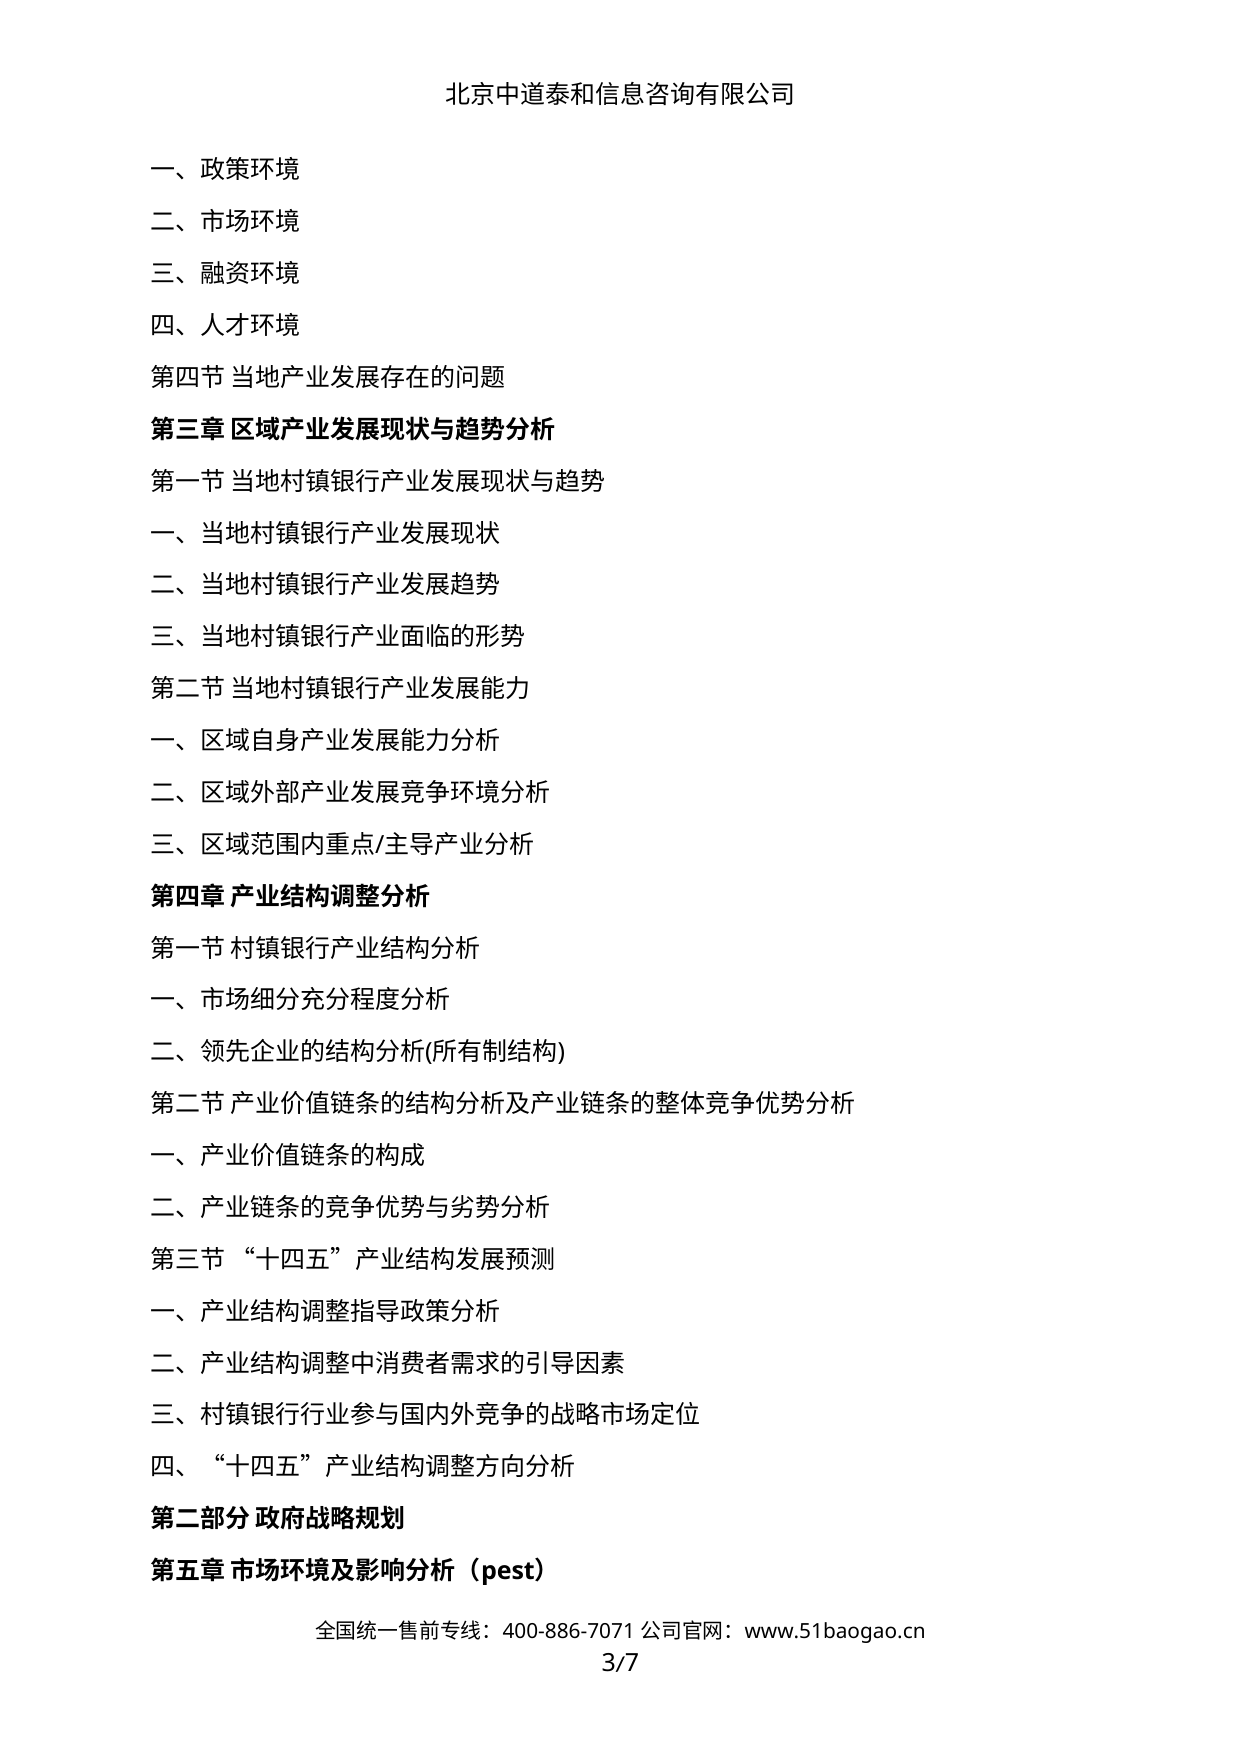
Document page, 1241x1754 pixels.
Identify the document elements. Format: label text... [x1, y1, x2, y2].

text 第二节 当地村镇银行产业发展能力 [150, 669, 1090, 705]
text 三、村镇银行行业参与国内外竞争的战略市场定位 [150, 1395, 1090, 1431]
text 二、产业链条的竞争优势与劣势分析 [150, 1187, 1090, 1224]
text 四、“十四五”产业结构调整方向分析 [150, 1447, 1090, 1483]
text 第一节 当地村镇银行产业发展现状与趋势 [150, 461, 1090, 497]
text 一、政策环境 [150, 150, 1090, 186]
text 二、当地村镇银行产业发展趋势 [150, 565, 1090, 601]
text 四、人才环境 [150, 306, 1090, 342]
text 二、产业结构调整中消费者需求的引导因素 [150, 1343, 1090, 1379]
text 二、市场环境 [150, 202, 1090, 238]
text 第四章 产业结构调整分析 [150, 876, 1090, 912]
text 二、领先企业的结构分析(所有制结构) [150, 1032, 1090, 1068]
text 一、市场细分充分程度分析 [150, 980, 1090, 1016]
text 一、产业结构调整指导政策分析 [150, 1291, 1090, 1327]
text 第二节 产业价值链条的结构分析及产业链条的整体竞争优势分析 [150, 1084, 1090, 1120]
text 二、区域外部产业发展竞争环境分析 [150, 772, 1090, 809]
text 一、当地村镇银行产业发展现状 [150, 513, 1090, 549]
text 第一节 村镇银行产业结构分析 [150, 928, 1090, 964]
text 一、区域自身产业发展能力分析 [150, 721, 1090, 757]
text 第三节 “十四五”产业结构发展预测 [150, 1239, 1090, 1276]
text 第五章 市场环境及影响分析（pest） [150, 1551, 1090, 1587]
text 三、区域范围内重点/主导产业分析 [150, 824, 1090, 861]
text 第二部分 政府战略规划 [150, 1499, 1090, 1535]
text 第三章 区域产业发展现状与趋势分析 [150, 409, 1090, 446]
text 三、融资环境 [150, 254, 1090, 290]
text 第四节 当地产业发展存在的问题 [150, 357, 1090, 394]
text 三、当地村镇银行产业面临的形势 [150, 617, 1090, 653]
text 一、产业价值链条的构成 [150, 1136, 1090, 1172]
